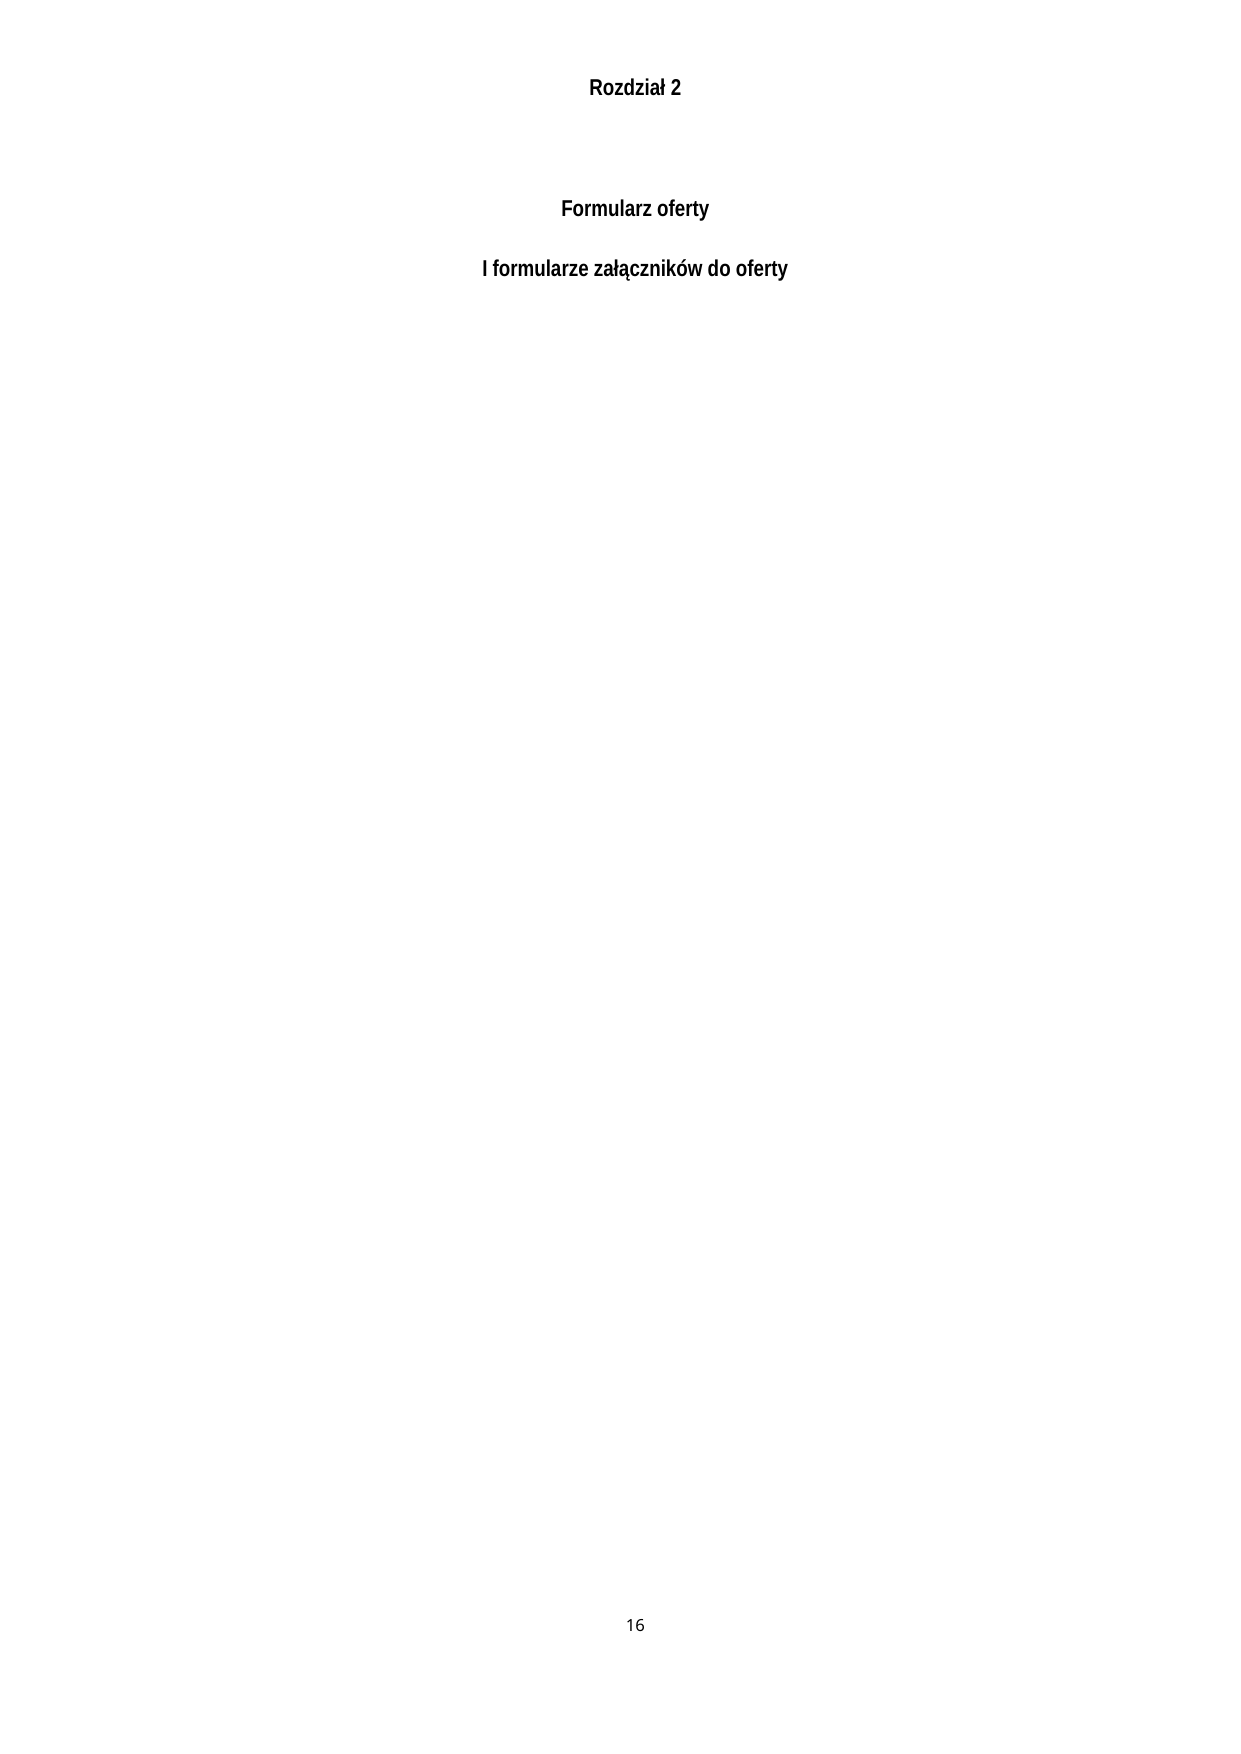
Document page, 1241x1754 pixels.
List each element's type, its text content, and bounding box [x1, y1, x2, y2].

text I formularze załączników do oferty [148, 255, 1122, 281]
text Formularz oferty [148, 195, 1122, 221]
subtitle Rozdział 2 [148, 74, 1122, 100]
